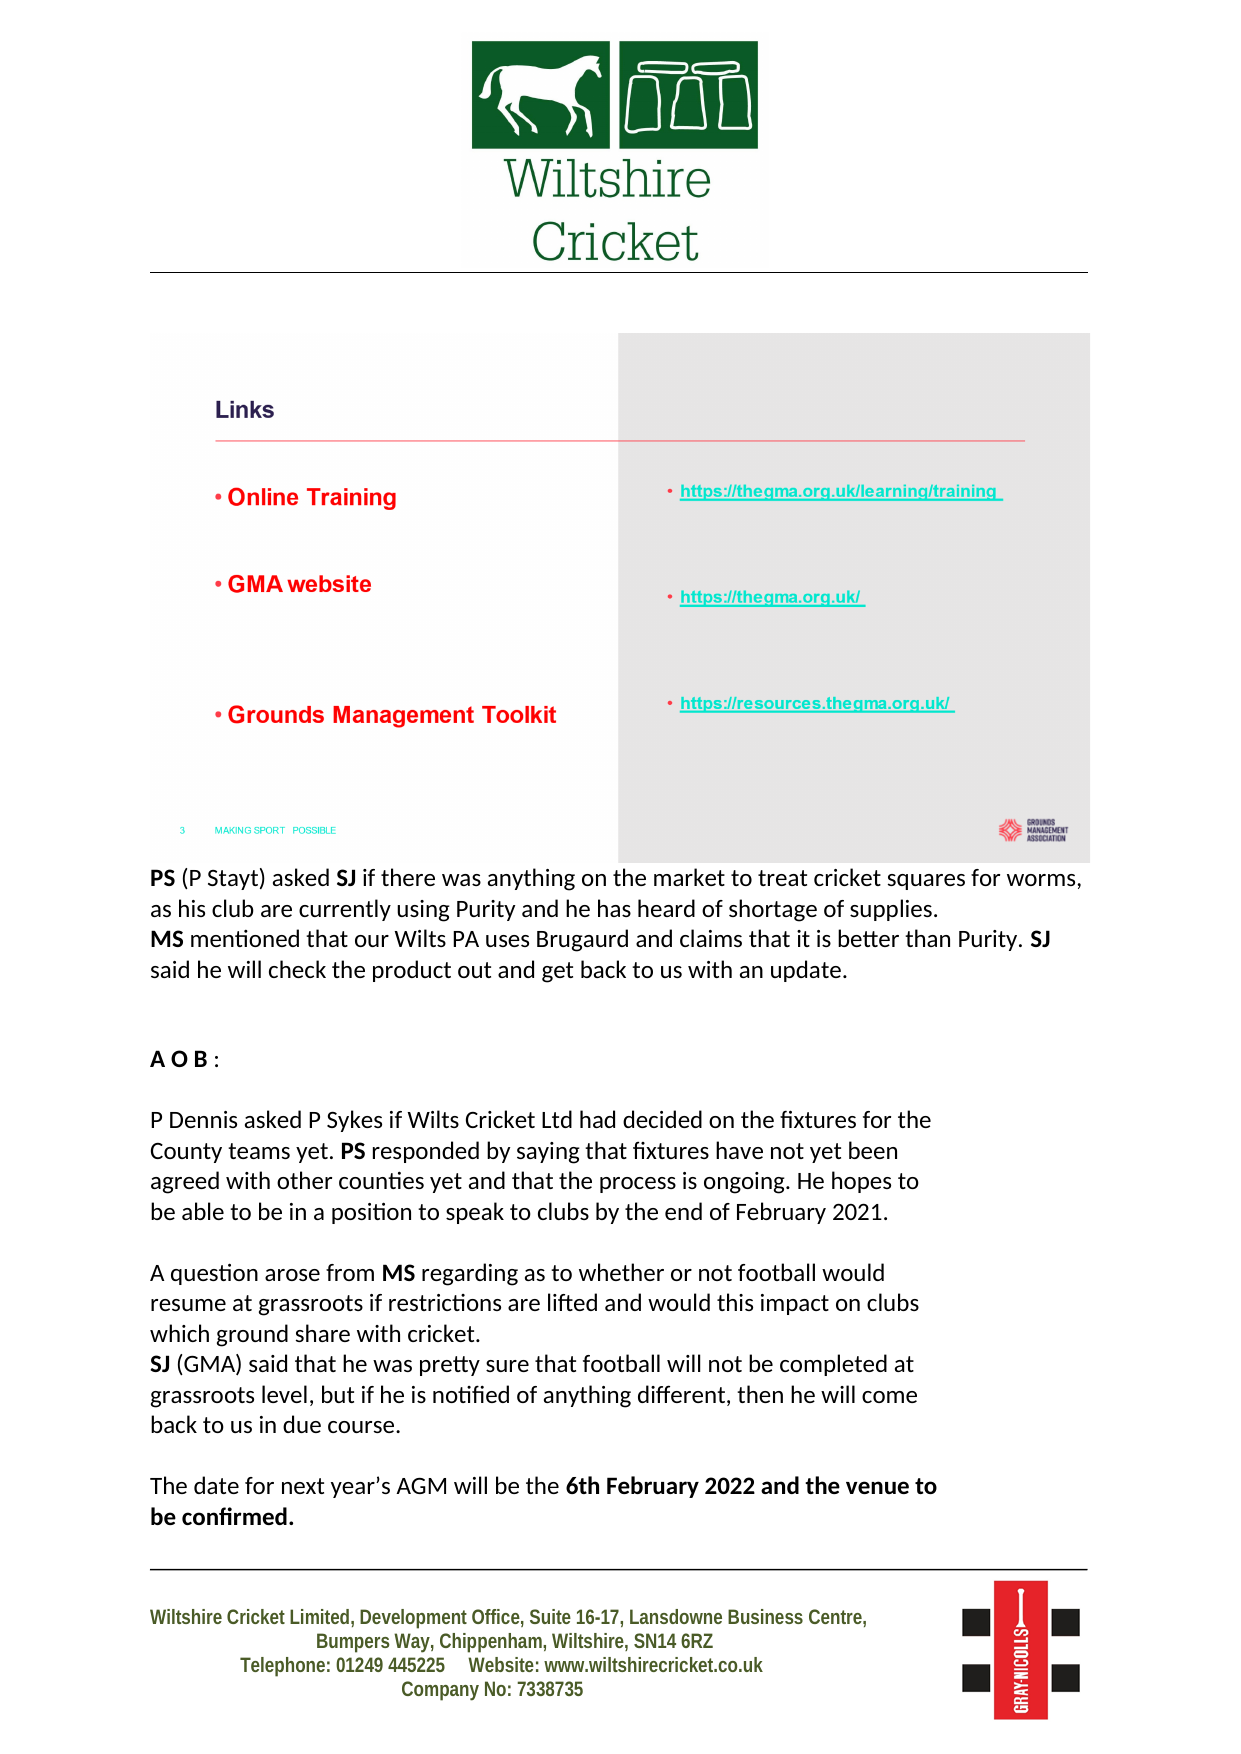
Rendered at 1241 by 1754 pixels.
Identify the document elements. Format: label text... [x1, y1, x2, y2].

text A question arose from MS regarding as to whether or not football would resume at grassroots if restrictions are lifted and would this impact on clubs which ground share with cricket. [150, 1257, 942, 1348]
picture [150, 333, 1091, 863]
text P Dennis asked P Sykes if Wilts Cricket Ltd had decided on the fixtures for the County teams yet. PS responded by saying that fixtures have not yet been agreed with other counties yet and that the process is ongoing. He hopes to be able to be in a position to speak to clubs by the end of February 2021. [150, 1104, 942, 1226]
picture [461, 32, 769, 268]
text A O B : [150, 1043, 942, 1074]
text The date for next year’s AGM will be the 6th February 2022 and the venue to be confirmed. [150, 1471, 942, 1532]
picture [956, 1571, 1086, 1725]
text MS mentioned that our Wilts PA uses Brugaurd and claims that it is better than Purity. SJ said he will check the product out and get back to us with an update. [150, 924, 1090, 985]
text PS (P Stayt) asked SJ if there was anything on the market to treat cricket squares for worms, as his club are currently using Purity and he has heard of shortage of supplies. [150, 863, 1090, 924]
text SJ (GMA) said that he was pretty sure that football will not be completed at grassroots level, but if he is notified of anything different, then he will come back to us in due course. [150, 1348, 942, 1440]
